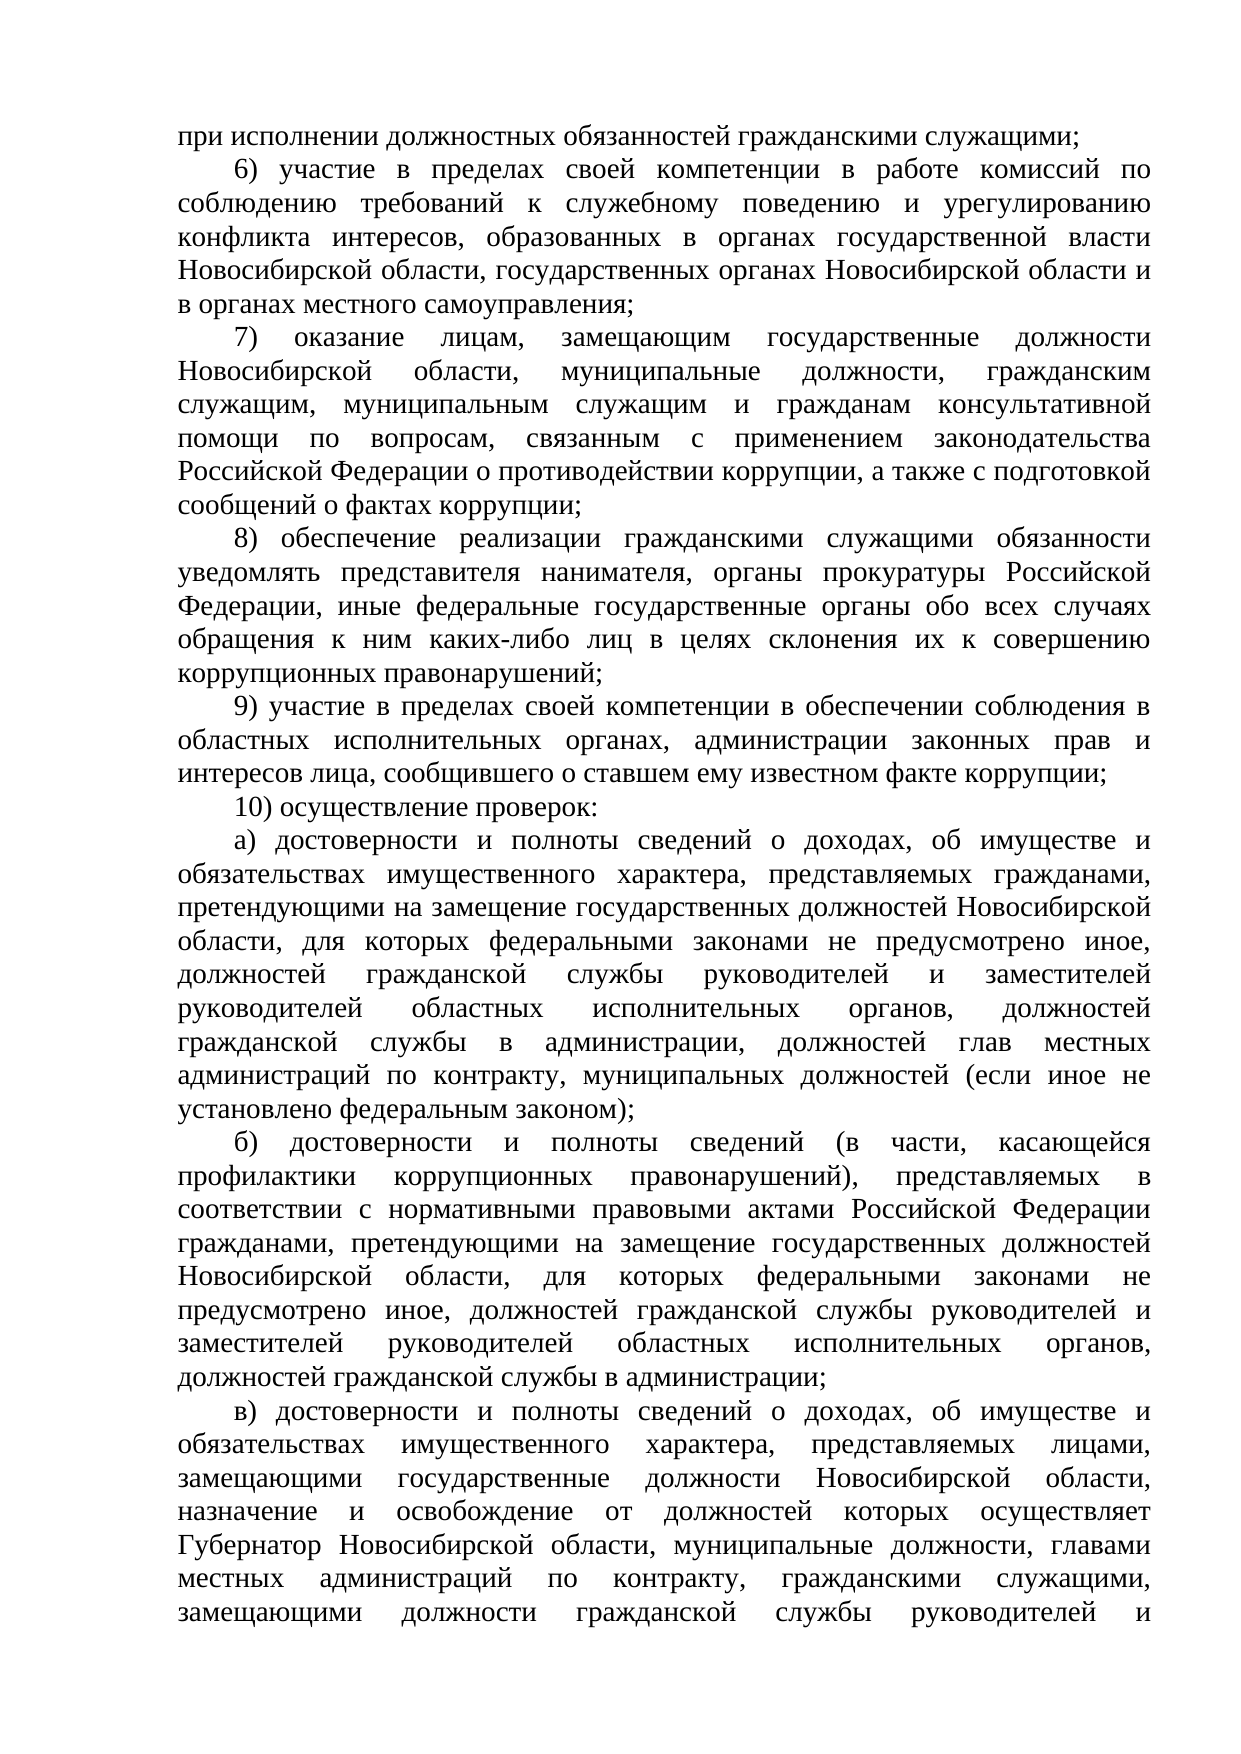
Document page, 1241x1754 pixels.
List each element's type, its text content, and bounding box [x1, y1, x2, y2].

text 6) участие в пределах своей компетенции в работе комиссий по соблюдению требований к служебному поведению и урегулированию конфликта интересов, образованных в органах государственной власти Новосибирской области, государственных органах Новосибирской области и в органах местного самоуправления; [177, 152, 1152, 319]
text 7) оказание лицам, замещающим государственные должности Новосибирской области, муниципальные должности, гражданским служащим, муниципальным служащим и гражданам консультативной помощи по вопросам, связанным с применением законодательства Российской Федерации о противодействии коррупции, а также с подготовкой сообщений о фактах коррупции; [177, 319, 1152, 521]
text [177, 1393, 1152, 1627]
text а) достоверности и полноты сведений о доходах, об имуществе и обязательствах имущественного характера, представляемых гражданами, претендующими на замещение государственных должностей Новосибирской области, для которых федеральными законами не предусмотрено иное, должностей гражданской службы руководителей и заместителей руководителей областных исполнительных органов, должностей гражданской службы в администрации, должностей глав местных администраций по контракту, муниципальных должностей (если иное не установлено федеральным законом); [177, 822, 1152, 1124]
text б) достоверности и полноты сведений (в части, касающейся профилактики коррупционных правонарушений), представляемых в соответствии с нормативными правовыми актами Российской Федерации гражданами, претендующими на замещение государственных должностей Новосибирской области, для которых федеральными законами не предусмотрено иное, должностей гражданской службы руководителей и заместителей руководителей областных исполнительных органов, должностей гражданской службы в администрации; [177, 1124, 1152, 1393]
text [177, 118, 1152, 152]
text 10) осуществление проверок: [177, 789, 1152, 822]
text 8) обеспечение реализации гражданскими служащими обязанности уведомлять представителя нанимателя, органы прокуратуры Российской Федерации, иные федеральные государственные органы обо всех случаях обращения к ним каких-либо лиц в целях склонения их к совершению коррупционных правонарушений; [177, 521, 1152, 688]
text 9) участие в пределах своей компетенции в обеспечении соблюдения в областных исполнительных органах, администрации законных прав и интересов лица, сообщившего о ставшем ему известном факте коррупции; [177, 688, 1152, 789]
